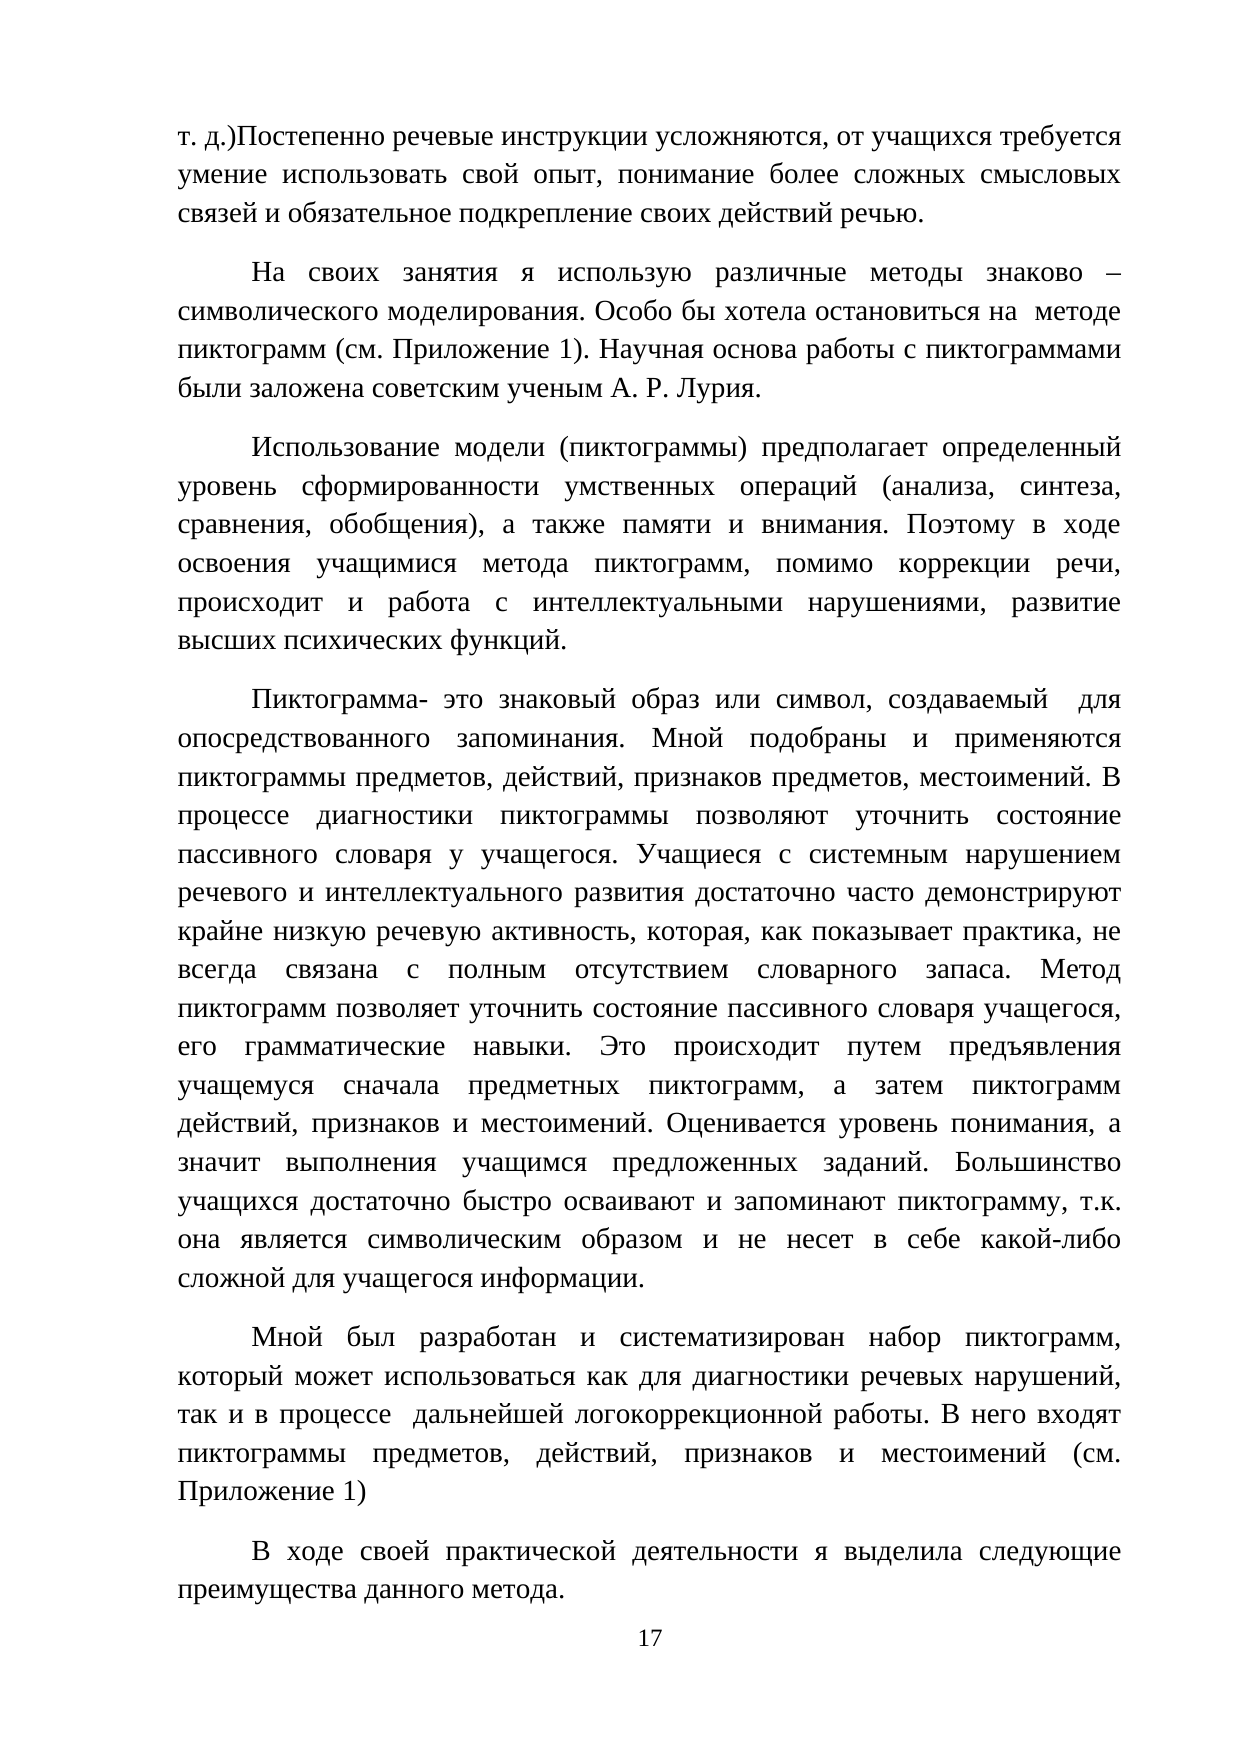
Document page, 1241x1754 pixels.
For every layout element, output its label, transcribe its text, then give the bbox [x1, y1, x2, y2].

text Пиктограмма- это знаковый образ или символ, создаваемый для опосредствованного запоминания. Мной подобраны и применяются пиктограммы предметов, действий, признаков предметов, местоимений. В процессе диагностики пиктограммы позволяют уточнить состояние пассивного словаря у учащегося. Учащиеся с системным нарушением речевого и интеллектуального развития достаточно часто демонстрируют крайне низкую речевую активность, которая, как показывает практика, не всегда связана с полным отсутствием словарного запаса. Метод пиктограмм позволяет уточнить состояние пассивного словаря учащегося, его грамматические навыки. Это происходит путем предъявления учащемуся сначала предметных пиктограмм, а затем пиктограмм действий, признаков и местоимений. Оценивается уровень понимания, а значит выполнения учащимся предложенных заданий. Большинство учащихся достаточно быстро осваивают и запоминают пиктограмму, т.к. она является символическим образом и не несет в себе какой-либо сложной для учащегося информации. [177, 682, 1122, 1293]
text На своих занятия я использую различные методы знаково – символического моделирования. Особо бы хотела остановиться на методе пиктограмм (см. Приложение 1). Научная основа работы с пиктограммами были заложена советским ученым А. Р. Лурия. [177, 254, 1122, 404]
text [177, 118, 1122, 229]
text В ходе своей практической деятельности я выделила следующие преимущества данного метода. [177, 1533, 1122, 1605]
text Мной был разработан и систематизирован набор пиктограмм, который может использоваться как для диагностики речевых нарушений, так и в процессе дальнейшей логокоррекционной работы. В него входят пиктограммы предметов, действий, признаков и местоимений (см. Приложение 1) [177, 1319, 1122, 1507]
text Использование модели (пиктограммы) предполагает определенный уровень сформированности умственных операций (анализа, синтеза, сравнения, обобщения), а также памяти и внимания. Поэтому в ходе освоения учащимися метода пиктограмм, помимо коррекции речи, происходит и работа с интеллектуальными нарушениями, развитие высших психических функций. [177, 429, 1122, 656]
